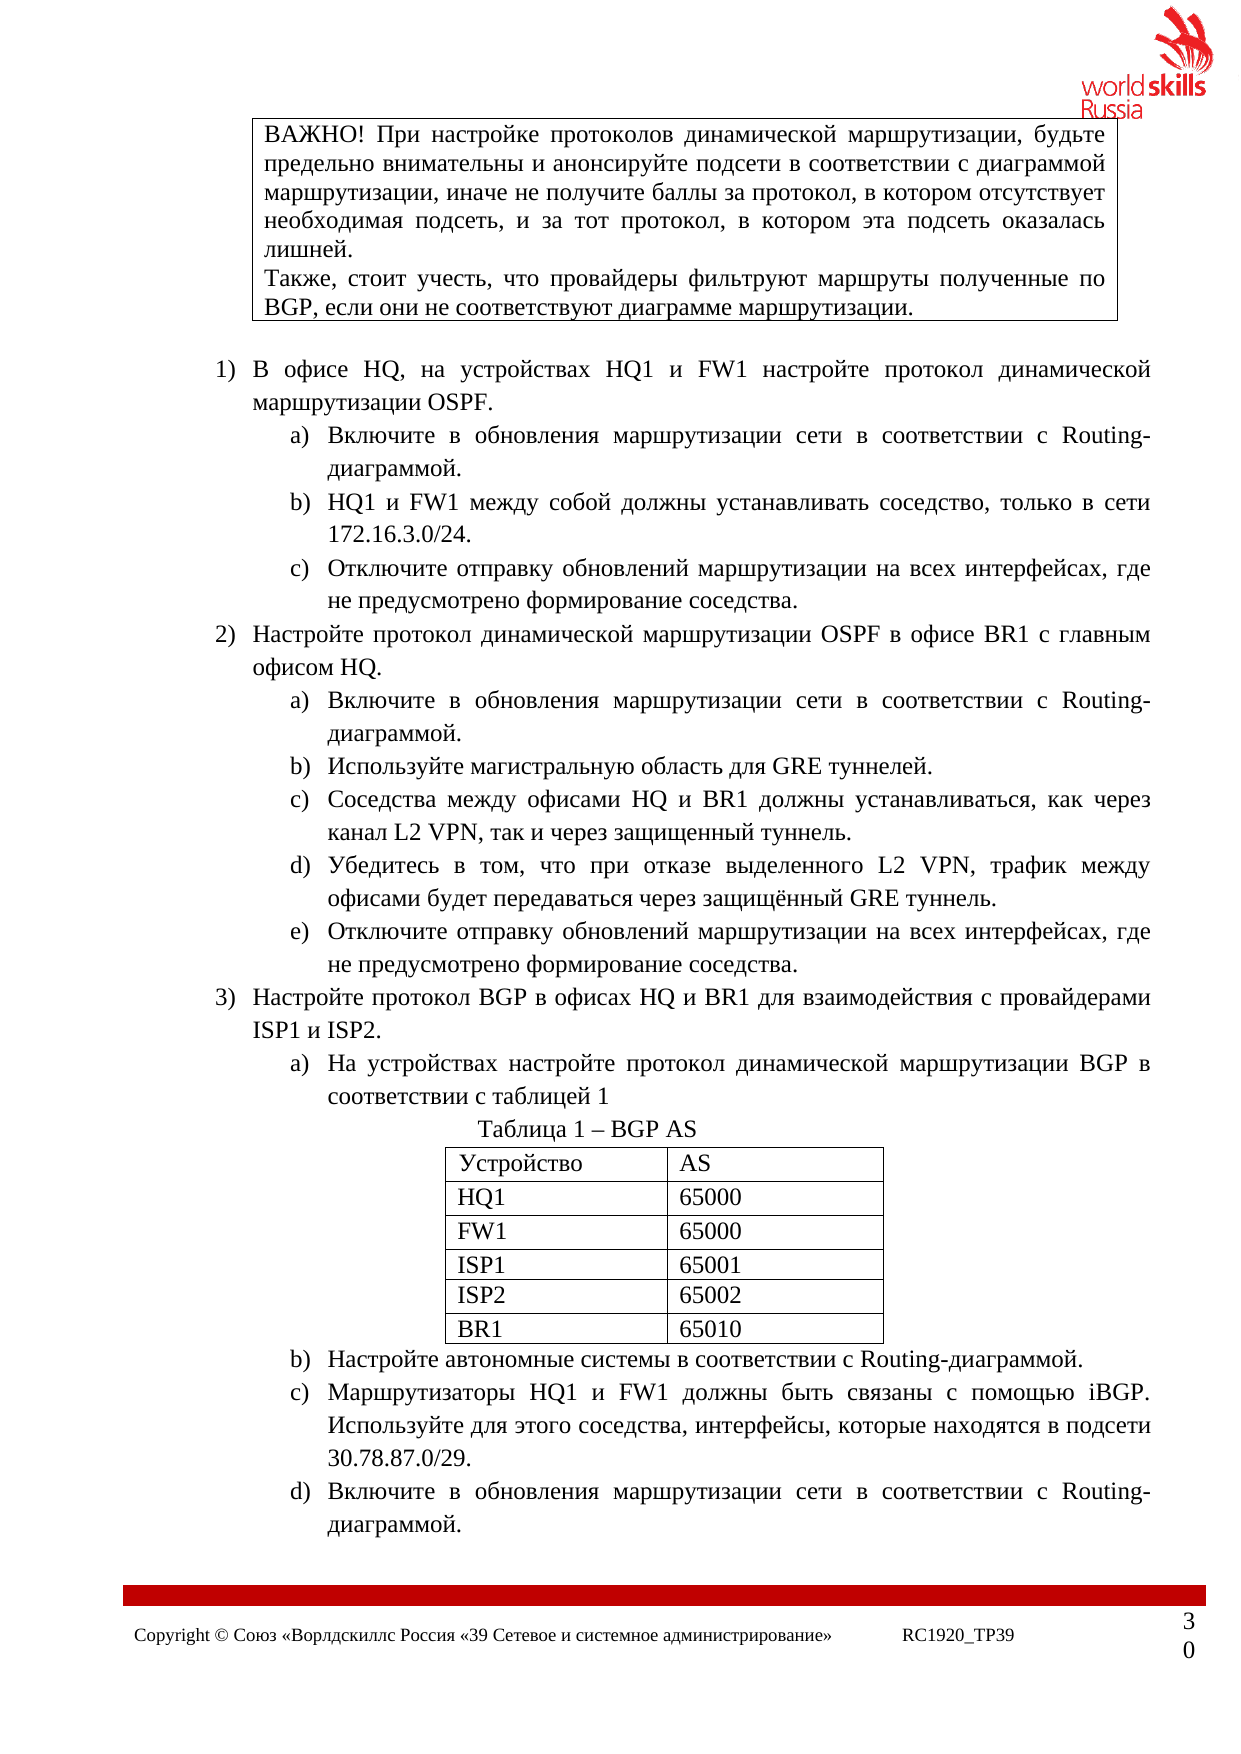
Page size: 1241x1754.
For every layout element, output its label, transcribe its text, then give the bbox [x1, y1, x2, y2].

list Убедитесь в том, что при отказе выделенного L2 VPN, трафик между офисами будет передаваться через защищённый GRE туннель. [290, 850, 1152, 912]
table_cell ISP1 [446, 1250, 667, 1279]
list Настройте протокол динамической маршрутизации OSPF в офисе BR1 с главным офисом HQ. [215, 619, 1152, 680]
table_cell 65000 [668, 1216, 883, 1249]
table_cell 65001 [668, 1250, 883, 1279]
list Соседства между офисами HQ и BR1 должны устанавливаться, как через канал L2 VPN, так и через защищенный туннель. [290, 784, 1152, 846]
list Включите в обновления маршрутизации сети в соответствии с Routing-диаграммой. [290, 685, 1152, 746]
table_cell FW1 [446, 1216, 667, 1249]
table_cell BR1 [446, 1314, 667, 1343]
table_header ВАЖНО! При настройке протоколов динамической маршрутизации, будьте предельно внимательны и анонсируйте подсети в соответствии с диаграммой маршрутизации, иначе не получите баллы за протокол, в котором отсутствует необходимая подсеть, и за тот протокол, в котором эта подсеть оказалась лишней. Также, стоит учесть, что провайдеры фильтруют маршруты полученные по BGP, если они не соответствуют диаграмме маршрутизации. [253, 119, 1117, 320]
list На устройствах настройте протокол динамической маршрутизации BGP в соответствии с таблицей 1 [290, 1048, 1152, 1110]
list Маршрутизаторы HQ1 и FW1 должны быть связаны с помощью iBGP. Используйте для этого соседства, интерфейсы, которые находятся в подсети 30.78.87.0/29. [290, 1377, 1152, 1472]
list Настройте автономные системы в соответствии с Routing-диаграммой. [290, 1344, 1152, 1373]
list Отключите отправку обновлений маршрутизации на всех интерфейсах, где не предусмотрено формирование соседства. [290, 553, 1152, 614]
table_cell 65010 [668, 1314, 883, 1343]
table_header Устройство [446, 1148, 667, 1181]
table_header AS [668, 1148, 883, 1181]
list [290, 1476, 1152, 1538]
table_cell 65000 [668, 1182, 883, 1215]
list Настройте протокол BGP в офисах HQ и BR1 для взаимодействия с провайдерами ISP1 и ISP2. [215, 982, 1152, 1044]
table_cell ISP2 [446, 1280, 667, 1313]
table_cell HQ1 [446, 1182, 667, 1215]
list Включите в обновления маршрутизации сети в соответствии с Routing-диаграммой. [290, 421, 1152, 482]
table_cell 65002 [668, 1280, 883, 1313]
list Используйте магистральную область для GRE туннелей. [290, 751, 1152, 779]
list Отключите отправку обновлений маршрутизации на всех интерфейсах, где не предусмотрено формирование соседства. [290, 916, 1152, 978]
list В офисе HQ, на устройствах HQ1 и FW1 настройте протокол динамической маршрутизации OSPF. [215, 354, 1152, 416]
list HQ1 и FW1 между собой должны устанавливать соседство, только в сети 172.16.3.0/24. [290, 487, 1152, 548]
text Таблица 1 – BGP AS [327, 1114, 1152, 1143]
picture [1081, 5, 1239, 119]
